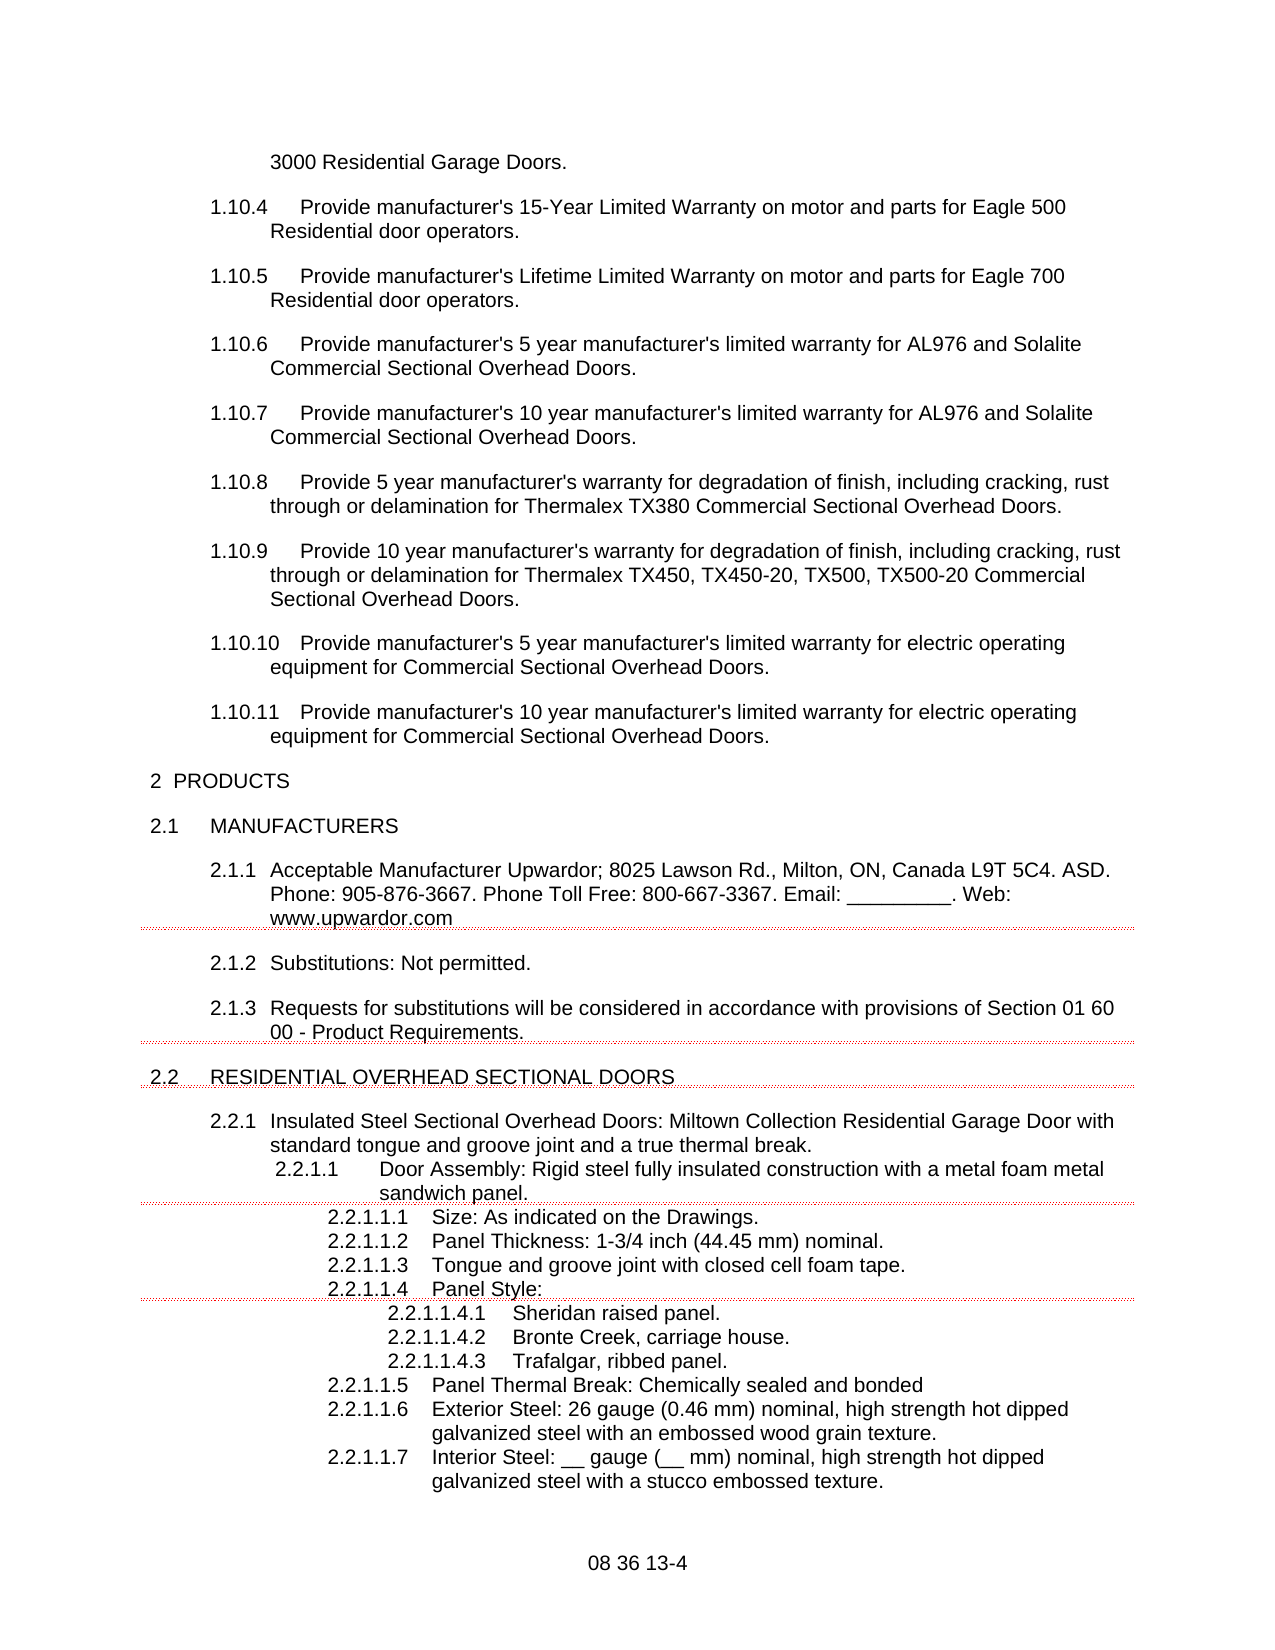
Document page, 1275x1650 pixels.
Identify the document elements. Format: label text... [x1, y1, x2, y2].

list Provide manufacturer's 10 year manufacturer's limited warranty for AL976 and Solalite Commercial Sectional Overhead Doors. [210, 401, 1125, 449]
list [210, 150, 1125, 174]
list Panel Thickness: 1-3/4 inch (44.45 mm) nominal. [327, 1229, 1125, 1253]
list Provide manufacturer's 10 year manufacturer's limited warranty for electric operating equipment for Commercial Sectional Overhead Doors. [210, 700, 1125, 748]
list Tongue and groove joint with closed cell foam tape. [327, 1253, 1125, 1277]
list RESIDENTIAL OVERHEAD SECTIONAL DOORS [150, 1064, 1125, 1088]
list Trafalgar, ribbed panel. [387, 1349, 1125, 1373]
list Bronte Creek, carriage house. [387, 1325, 1125, 1349]
list Provide manufacturer's 15-Year Limited Warranty on motor and parts for Eagle 500 Residential door operators. [210, 195, 1125, 243]
list Door Assembly: Rigid steel fully insulated construction with a metal foam metal sandwich panel. [275, 1157, 1125, 1205]
list Interior Steel: __ gauge (__ mm) nominal, high strength hot dipped galvanized steel with a stucco embossed texture. [327, 1445, 1125, 1493]
list Insulated Steel Sectional Overhead Doors: Miltown Collection Residential Garage Door with standard tongue and groove joint and a true thermal break. [210, 1109, 1125, 1157]
list MANUFACTURERS [150, 813, 1125, 837]
list Provide manufacturer's Lifetime Limited Warranty on motor and parts for Eagle 700 Residential door operators. [210, 263, 1125, 311]
list Acceptable Manufacturer Upwardor; 8025 Lawson Rd., Milton, ON, Canada L9T 5C4. ASD. Phone: 905-876-3667. Phone Toll Free: 800-667-3367. Email: _________. Web: www.upwardor.com [210, 858, 1125, 930]
list Panel Style: [327, 1277, 1125, 1301]
list Provide manufacturer's 5 year manufacturer's limited warranty for electric operating equipment for Commercial Sectional Overhead Doors. [210, 631, 1125, 679]
list Sheridan raised panel. [387, 1301, 1125, 1325]
list Provide 5 year manufacturer's warranty for degradation of finish, including cracking, rust through or delamination for Thermalex TX380 Commercial Sectional Overhead Doors. [210, 470, 1125, 518]
list Requests for substitutions will be considered in accordance with provisions of Section 01 60 00 - Product Requirements. [210, 996, 1125, 1044]
list PRODUCTS [150, 769, 1125, 793]
list Substitutions: Not permitted. [210, 951, 1125, 975]
list Provide 10 year manufacturer's warranty for degradation of finish, including cracking, rust through or delamination for Thermalex TX450, TX450-20, TX500, TX500-20 Commercial Sectional Overhead Doors. [210, 538, 1125, 610]
list Panel Thermal Break: Chemically sealed and bonded [327, 1373, 1125, 1397]
list Provide manufacturer's 5 year manufacturer's limited warranty for AL976 and Solalite Commercial Sectional Overhead Doors. [210, 332, 1125, 380]
list Exterior Steel: 26 gauge (0.46 mm) nominal, high strength hot dipped galvanized steel with an embossed wood grain texture. [327, 1397, 1125, 1445]
list Size: As indicated on the Drawings. [327, 1205, 1125, 1229]
